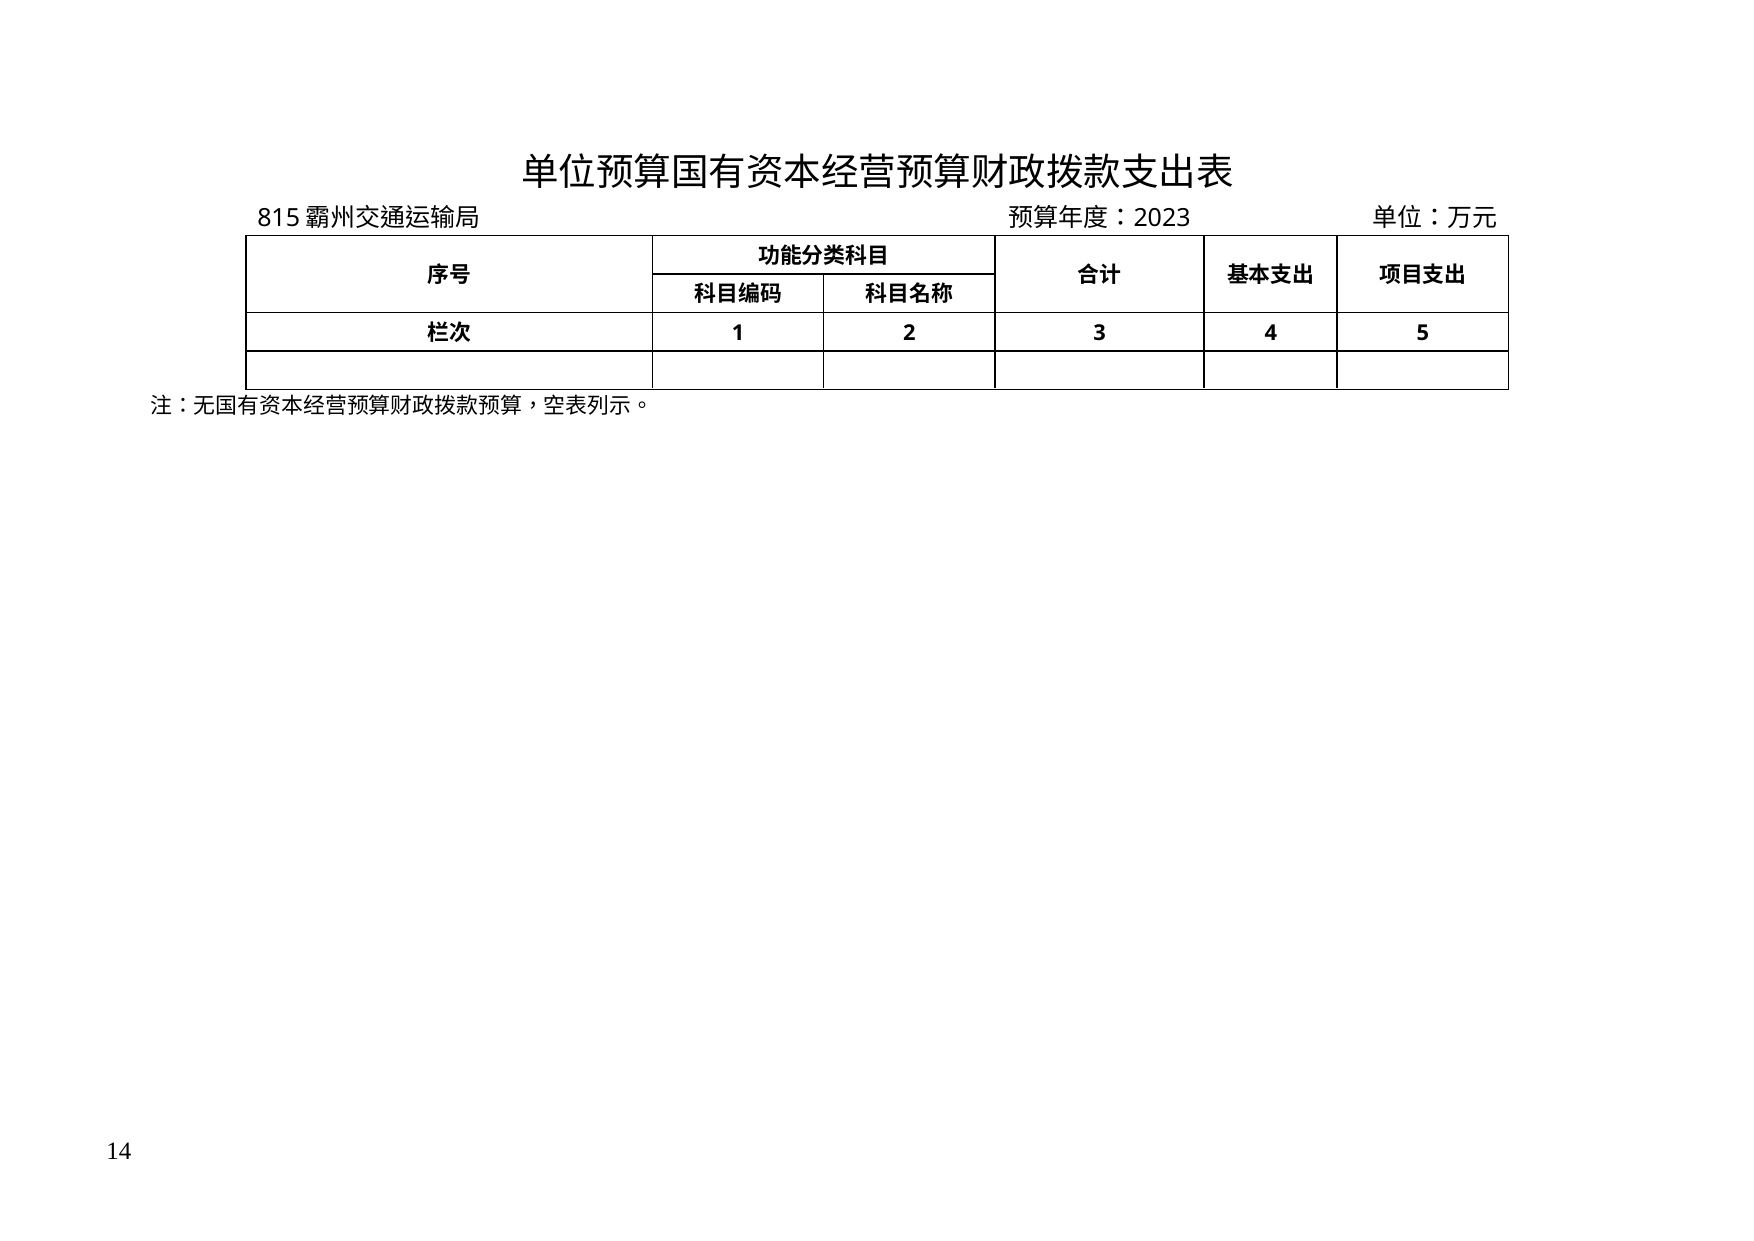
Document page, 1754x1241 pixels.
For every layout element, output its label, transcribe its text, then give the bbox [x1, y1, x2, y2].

table_cell 4 [1205, 313, 1336, 350]
table_cell [1338, 352, 1508, 388]
table_header 预算年度：2023 [996, 198, 1203, 235]
table_cell 科目名称 [824, 275, 994, 312]
table_cell [824, 352, 994, 388]
text 单位预算国有资本经营预算财政拨款支出表 [106, 142, 1648, 196]
table_cell [653, 352, 823, 388]
table_cell 基本支出 [1205, 236, 1336, 312]
table_cell [1205, 352, 1336, 388]
table_cell 科目编码 [653, 275, 823, 312]
text 注：无国有资本经营预算财政拨款预算，空表列示。 [106, 390, 1648, 420]
table_cell [996, 352, 1203, 388]
table_cell 5 [1338, 313, 1508, 350]
table_cell 3 [996, 313, 1203, 350]
table_cell 1 [653, 313, 823, 350]
table_header 815霸州交通运输局 [247, 198, 994, 235]
table_cell 合计 [996, 236, 1203, 312]
table_header 单位：万元 [1205, 198, 1508, 235]
table_cell 序号 [247, 236, 652, 312]
table_cell [247, 352, 652, 388]
table_cell 栏次 [247, 313, 652, 350]
table_cell 项目支出 [1338, 236, 1508, 312]
table_cell 功能分类科目 [653, 236, 994, 273]
table_cell 2 [824, 313, 994, 350]
